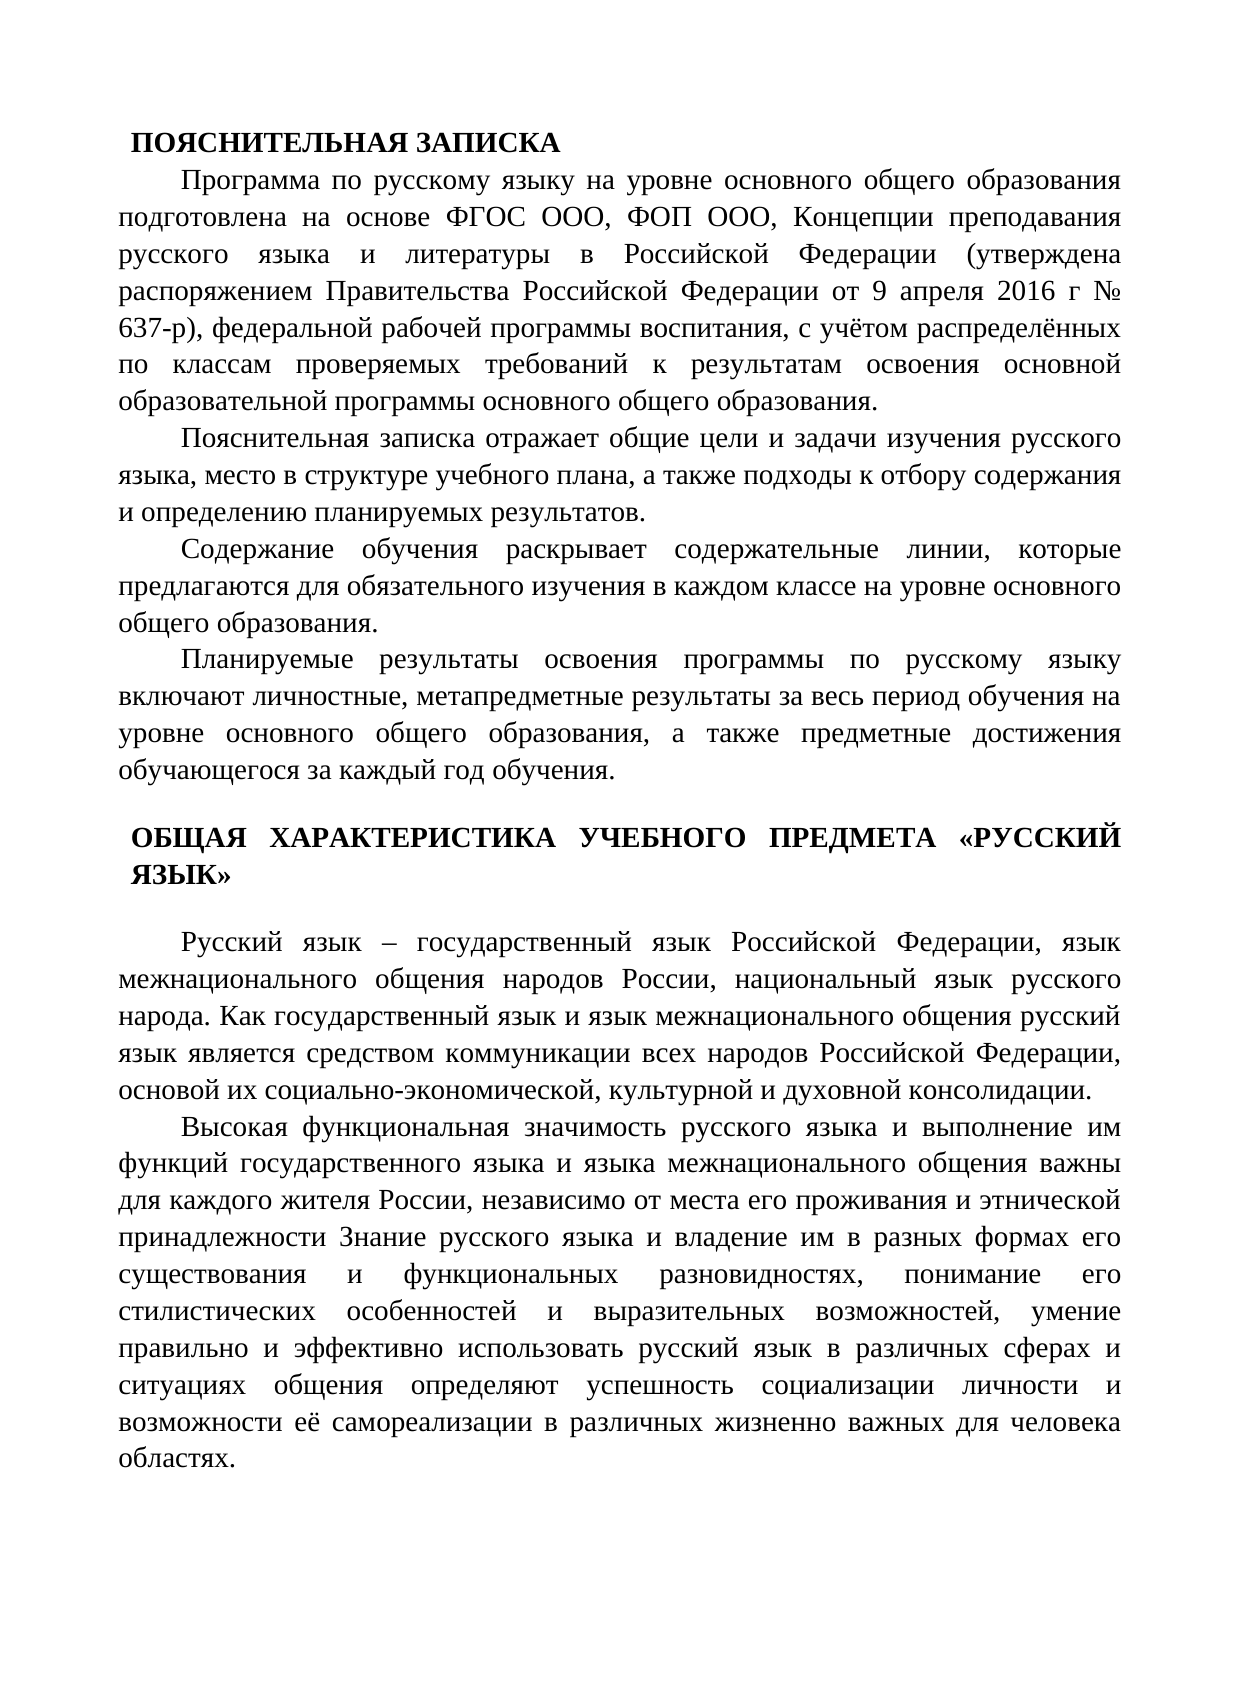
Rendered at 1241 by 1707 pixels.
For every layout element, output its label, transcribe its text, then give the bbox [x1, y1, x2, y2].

text Высокая функциональная значимость русского языка и выполнение им функций государственного языка и языка межнационального общения важны для каждого жителя России, независимо от места его проживания и этнической принадлежности Знание русского языка и владение им в разных формах его существования и функциональных разновидностях, понимание его стилистических особенностей и выразительных возможностей, умение правильно и эффективно использовать русский язык в различных сферах и ситуациях общения определяют успешность социализации личности и возможности её самореализации в различных жизненно важных для человека областях. [118, 1109, 1122, 1474]
text Планируемые результаты освоения программы по русскому языку включают личностные, метапредметные результаты за весь период обучения на уровне основного общего образования, а также предметные достижения обучающегося за каждый год обучения. [118, 642, 1122, 786]
text Пояснительная записка отражает общие цели и задачи изучения русского языка, место в структуре учебного плана, а также подходы к отбору содержания и определению планируемых результатов. [118, 420, 1122, 528]
text Содержание обучения раскрывает содержательные линии, которые предлагаются для обязательного изучения в каждом классе на уровне основного общего образования. [118, 531, 1122, 638]
text Русский язык – государственный язык Российской Федерации, язык межнационального общения народов России, национальный язык русского народа. Как государственный язык и язык межнационального общения русский язык является средством коммуникации всех народов Российской Федерации, основой их социально-экономической, культурной и духовной консолидации. [118, 924, 1122, 1105]
text ПОЯСНИТЕЛЬН​АЯ ЗАПИСКА [131, 125, 1122, 159]
text ​​ОБЩАЯ ХАРАКТЕРИСТИКА УЧЕБНОГО ПРЕДМЕТА «РУССКИЙ ЯЗЫК» [131, 820, 1122, 890]
text Программа по русскому языку на уровне основного общего образования подготовлена на основе ФГОС ООО, ФОП ООО, Концепции преподавания русского языка и литературы в Российской Федерации (утверждена распоряжением Правительства Российской Федерации от 9 апреля 2016 г № 637-р), федеральной рабочей программы воспитания, с учётом распределённых по классам проверяемых требований к результатам освоения основной образовательной программы основного общего образования. [118, 162, 1122, 417]
